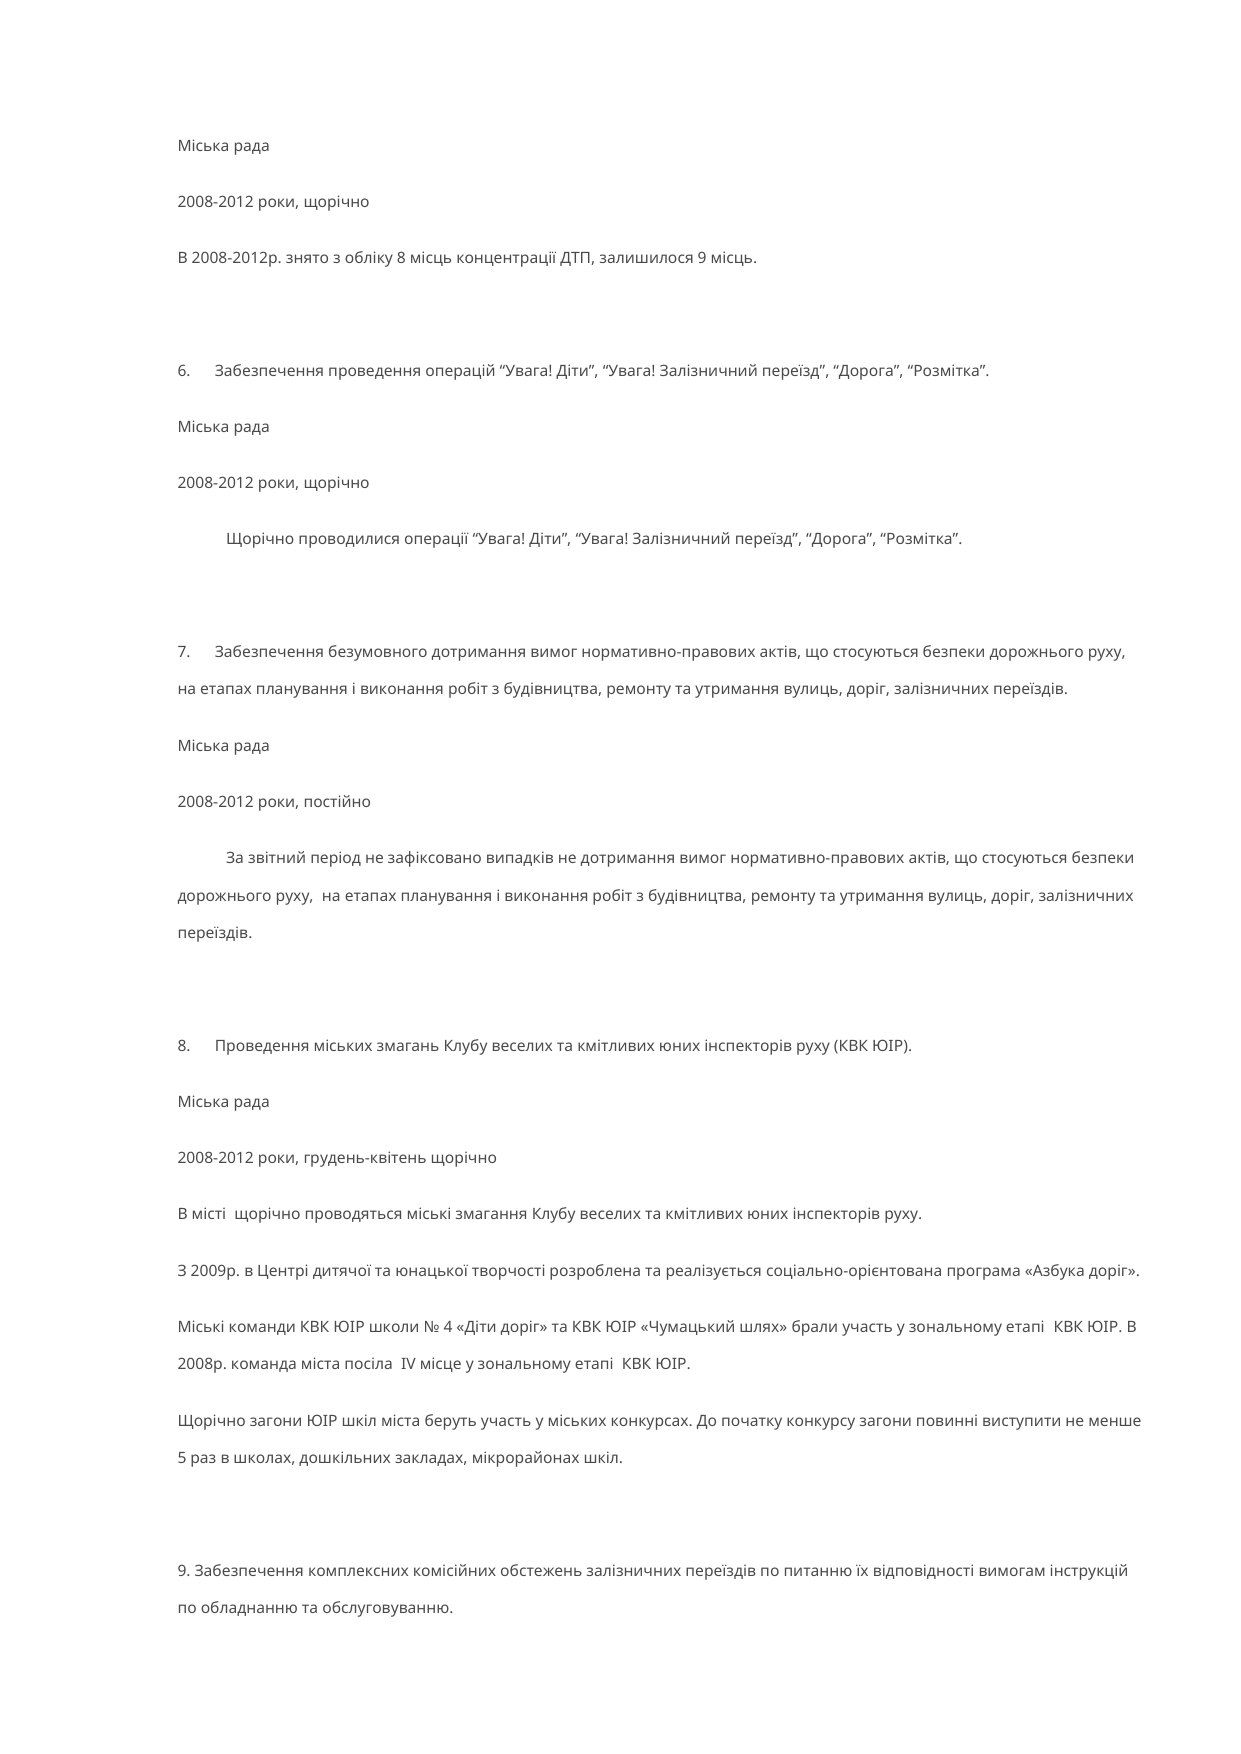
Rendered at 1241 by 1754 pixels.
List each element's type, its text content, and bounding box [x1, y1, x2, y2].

text Міська рада [177, 1074, 1152, 1112]
text Міська рада [177, 118, 1152, 156]
text В 2008-2012р. знято з обліку 8 місць концентрації ДТП, залишилося 9 місць. [177, 231, 1152, 268]
text 9. Забезпечення комплексних комісійних обстежень залізничних переїздів по питанню їх відповідності вимогам інструкцій по обладнанню та обслуговуванню. [177, 1543, 1152, 1618]
text 6. Забезпечення проведення операцій “Увага! Діти”, “Увага! Залізничний переїзд”, “Дорога”, “Розмітка”. [177, 343, 1152, 381]
text Міські команди КВК ЮІР школи № 4 «Діти доріг» та КВК ЮІР «Чумацький шлях» брали участь у зональному етапі КВК ЮІР. В 2008р. команда міста посіла IV місце у зональному етапі КВК ЮІР. [177, 1299, 1152, 1374]
text 2008-2012 роки, постійно [177, 774, 1152, 812]
text Щорічно загони ЮІР шкіл міста беруть участь у міських конкурсах. До початку конкурсу загони повинні виступити не менше 5 раз в школах, дошкільних закладах, мікрорайонах шкіл. [177, 1393, 1152, 1468]
text Щорічно проводилися операції “Увага! Діти”, “Увага! Залізничний переїзд”, “Дорога”, “Розмітка”. [177, 512, 1152, 549]
text 7. Забезпечення безумовного дотримання вимог нормативно-правових актів, що стосуються безпеки дорожнього руху, на етапах планування і виконання робіт з будівництва, ремонту та утримання вулиць, доріг, залізничних переїздів. [177, 624, 1152, 699]
text 8. Проведення міських змагань Клубу веселих та кмітливих юних інспекторів руху (КВК ЮІР). [177, 1018, 1152, 1056]
text В місті щорічно проводяться міські змагання Клубу веселих та кмітливих юних інспекторів руху. [177, 1187, 1152, 1224]
text З 2009р. в Центрі дитячої та юнацької творчості розроблена та реалізується соціально-орієнтована програма «Азбука доріг». [177, 1243, 1152, 1281]
text Міська рада [177, 718, 1152, 756]
text За звітний період не зафіксовано випадків не дотримання вимог нормативно-правових актів, що стосуються безпеки дорожнього руху, на етапах планування і виконання робіт з будівництва, ремонту та утримання вулиць, доріг, залізничних переїздів. [177, 831, 1152, 943]
text 2008-2012 роки, щорічно [177, 174, 1152, 212]
text 2008-2012 роки, щорічно [177, 456, 1152, 493]
text 2008-2012 роки, грудень-квітень щорічно [177, 1131, 1152, 1168]
text Міська рада [177, 399, 1152, 437]
